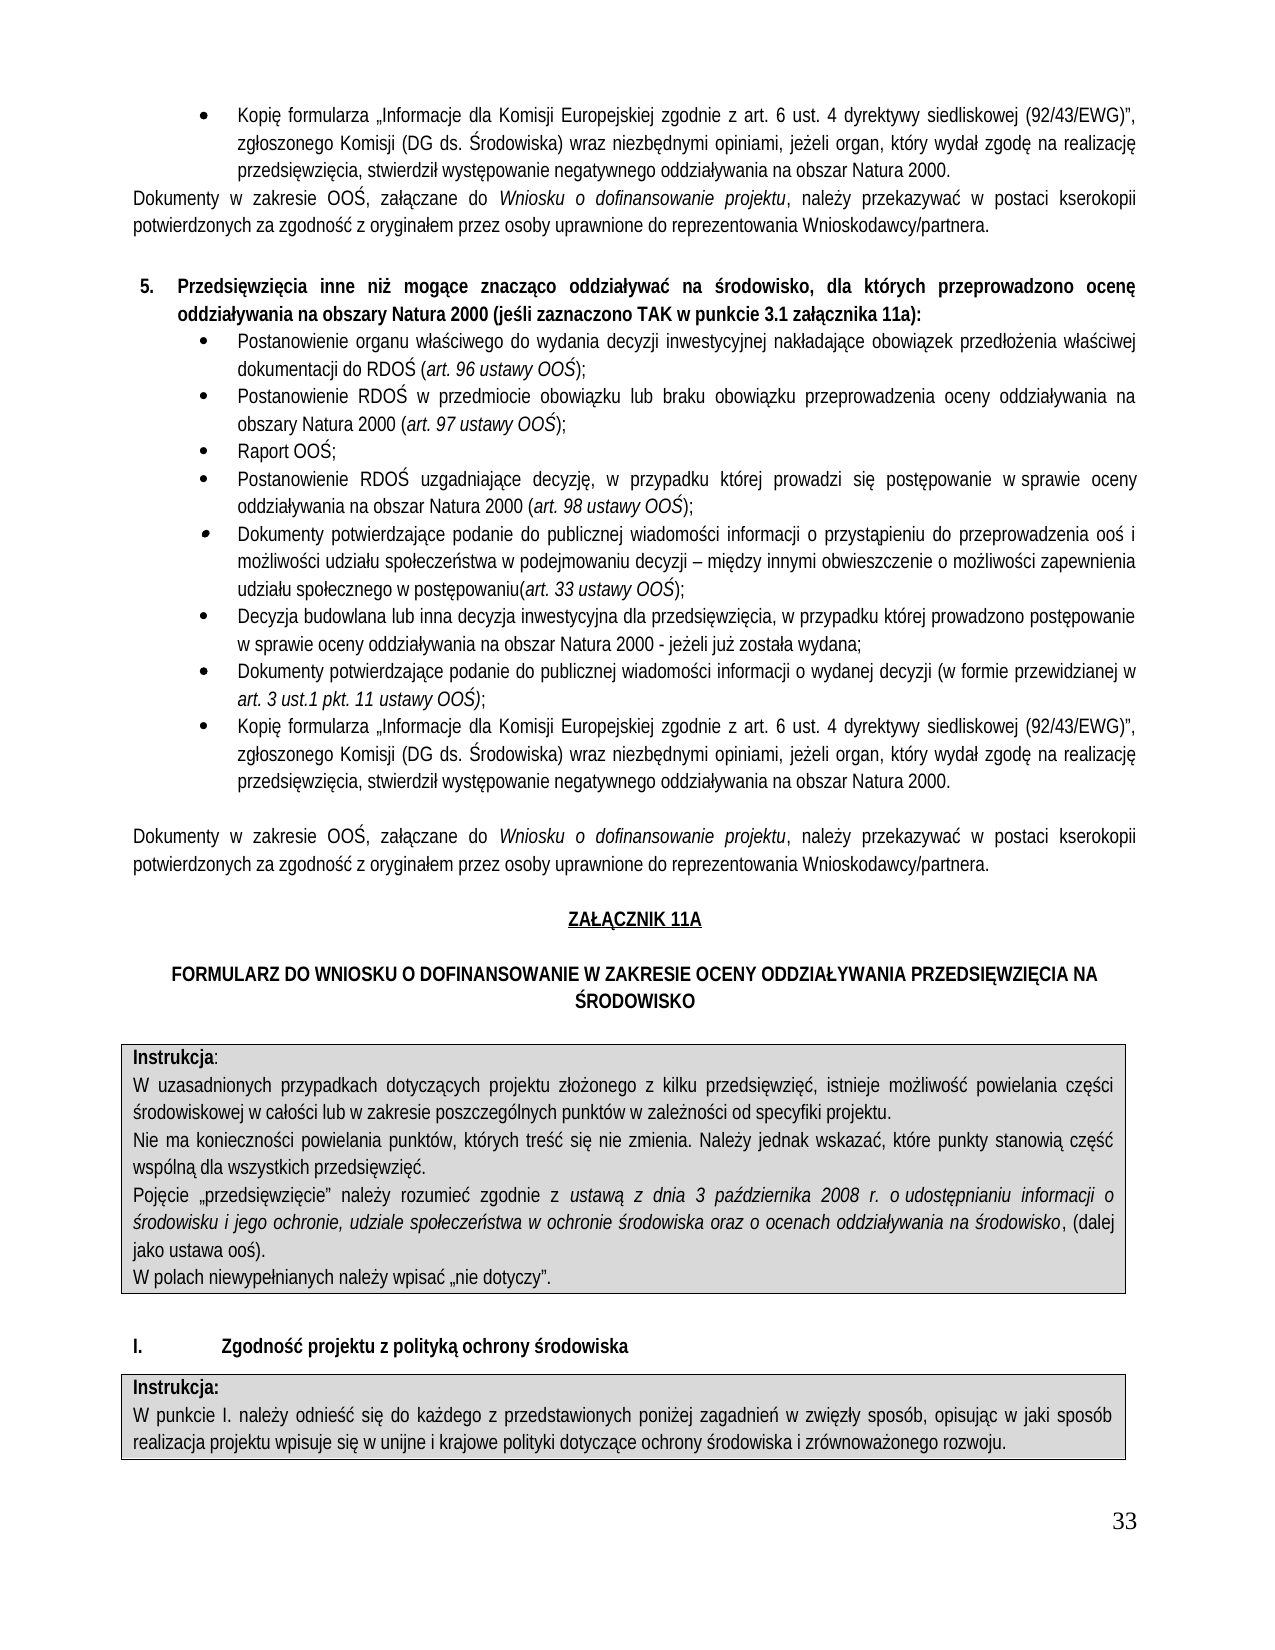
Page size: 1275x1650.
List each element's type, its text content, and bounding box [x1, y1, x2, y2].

text Dokumenty w zakresie OOŚ, załączane do Wniosku o dofinansowanie projektu, należy przekazywać w postaci kserokopii potwierdzonych za zgodność z oryginałem przez osoby uprawnione do reprezentowania Wnioskodawcy/partnera. [133, 824, 1137, 875]
list Kopię formularza „Informacje dla Komisji Europejskiej zgodnie z art. 6 ust. 4 dyrektywy siedliskowej (92/43/EWG)”, zgłoszonego Komisji (DG ds. Środowiska) wraz niezbędnymi opiniami, jeżeli organ, który wydał zgodę na realizację przedsięwzięcia, stwierdził występowanie negatywnego oddziaływania na obszar Natura 2000. [200, 103, 1137, 182]
list Przedsięwzięcia inne niż mogące znacząco oddziaływać na środowisko, dla których przeprowadzono ocenę oddziaływania na obszary Natura 2000 (jeśli zaznaczono TAK w punkcie 3.1 załącznika 11a): [140, 274, 1137, 325]
text I. Zgodność projektu z polityką ochrony środowiska [133, 1334, 1137, 1358]
list Raport OOŚ; [200, 439, 1137, 463]
list Dokumenty potwierdzające podanie do publicznej wiadomości informacji o wydanej decyzji (w formie przewidzianej w art. 3 ust.1 pkt. 11 ustawy OOŚ); [200, 659, 1137, 710]
text ZAŁĄCZNIK 11A [133, 906, 1137, 930]
text Dokumenty w zakresie OOŚ, załączane do Wniosku o dofinansowanie projektu, należy przekazywać w postaci kserokopii potwierdzonych za zgodność z oryginałem przez osoby uprawnione do reprezentowania Wnioskodawcy/partnera. [133, 186, 1137, 237]
table_header Instrukcja: W uzasadnionych przypadkach dotyczących projektu złożonego z kilku przedsięwzięć, istnieje możliwość powielania części środowiskowej w całości lub w zakresie poszczególnych punktów w zależności od specyfiki projektu. Nie ma konieczności powielania punktów, których treść się nie zmienia. Należy jednak wskazać, które punkty stanowią część wspólną dla wszystkich przedsięwzięć. Pojęcie „przedsięwzięcie” należy rozumieć zgodnie z ustawą z dnia 3 października 2008 r. o udostępnianiu informacji o środowisku i jego ochronie, udziale społeczeństwa w ochronie środowiska oraz o ocenach oddziaływania na środowisko, (dalej jako ustawa ooś). W polach niewypełnianych należy wpisać „nie dotyczy”. [122, 1045, 1125, 1293]
list Postanowienie RDOŚ w przedmiocie obowiązku lub braku obowiązku przeprowadzenia oceny oddziaływania na obszary Natura 2000 (art. 97 ustawy OOŚ); [200, 384, 1137, 435]
table_header Instrukcja: W punkcie I. należy odnieść się do każdego z przedstawionych poniżej zagadnień w zwięzły sposób, opisując w jaki sposób realizacja projektu wpisuje się w unijne i krajowe polityki dotyczące ochrony środowiska i zrównoważonego rozwoju. [122, 1375, 1125, 1458]
list Kopię formularza „Informacje dla Komisji Europejskiej zgodnie z art. 6 ust. 4 dyrektywy siedliskowej (92/43/EWG)”, zgłoszonego Komisji (DG ds. Środowiska) wraz niezbędnymi opiniami, jeżeli organ, który wydał zgodę na realizację przedsięwzięcia, stwierdził występowanie negatywnego oddziaływania na obszar Natura 2000. [200, 714, 1137, 793]
text FORMULARZ DO WNIOSKU O DOFINANSOWANIE W ZAKRESIE OCENY ODDZIAŁYWANIA PRZEDSIĘWZIĘCIA NA ŚRODOWISKO [133, 961, 1137, 1013]
list Decyzja budowlana lub inna decyzja inwestycyjna dla przedsięwzięcia, w przypadku której prowadzono postępowanie w sprawie oceny oddziaływania na obszar Natura 2000 - jeżeli już została wydana; [200, 604, 1137, 655]
list Dokumenty potwierdzające podanie do publicznej wiadomości informacji o przystąpieniu do przeprowadzenia ooś i możliwości udziału społeczeństwa w podejmowaniu decyzji – między innymi obwieszczenie o możliwości zapewnienia udziału społecznego w postępowaniu(art. 33 ustawy OOŚ); [200, 521, 1137, 600]
